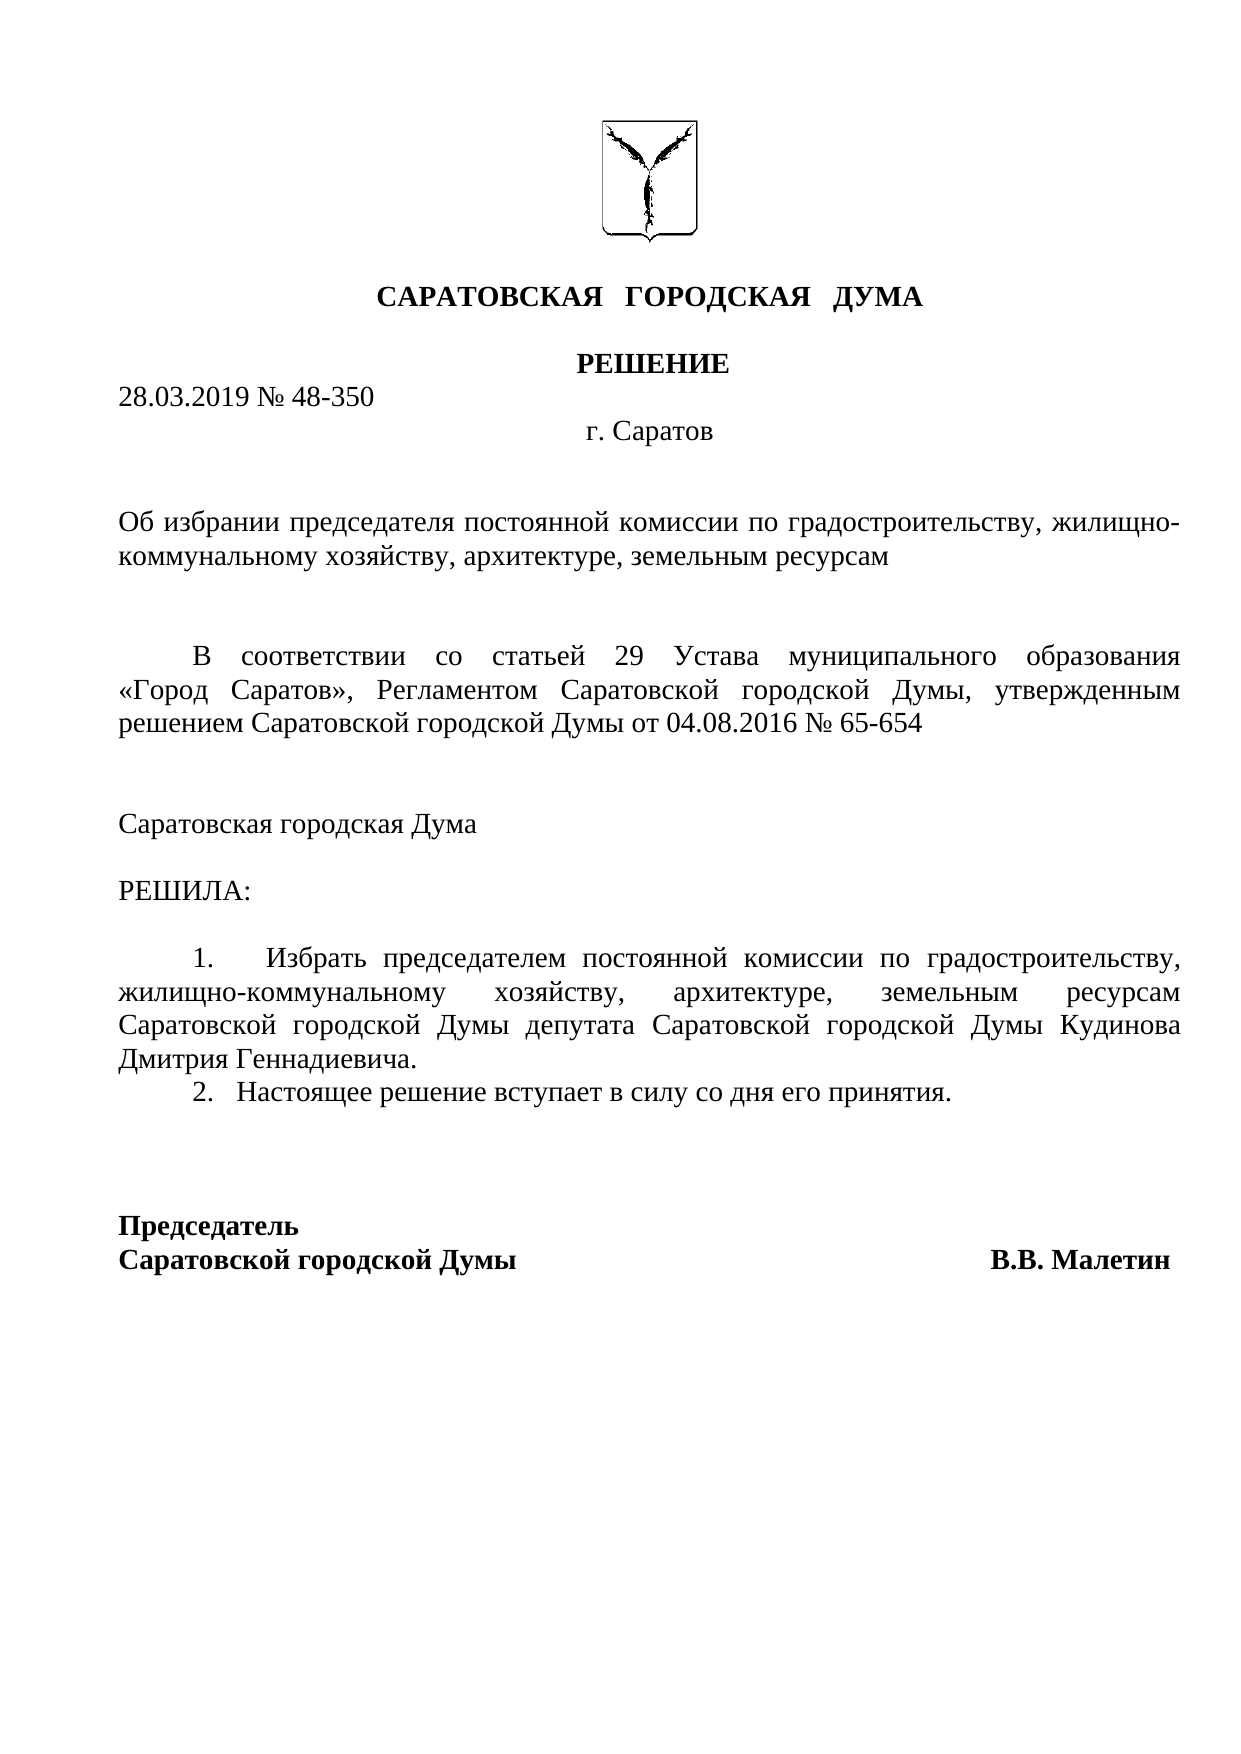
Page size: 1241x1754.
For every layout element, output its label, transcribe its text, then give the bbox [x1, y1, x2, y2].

text г. Саратов [118, 413, 1181, 447]
text САРАТОВСКАЯ ГОРОДСКАЯ ДУМА [118, 279, 1181, 312]
picture [600, 118, 700, 246]
list Избрать председателем постоянной комиссии по градостроительству, жилищно-коммунальному хозяйству, архитектуре, земельным ресурсам Саратовской городской Думы депутата Саратовской городской Думы Кудинова Дмитрия Геннадиевича. [118, 940, 1181, 1074]
text В соответствии со статьей 29 Устава муниципального образования «Город Саратов», Регламентом Саратовской городской Думы, утвержденным решением Саратовской городской Думы от 04.08.2016 № 65-654 [118, 638, 1181, 739]
text Саратовская городская Дума [118, 806, 1181, 839]
text РЕШЕНИЕ [118, 346, 1181, 379]
list Настоящее решение вступает в силу со дня его принятия. [118, 1074, 1181, 1108]
text Саратовской городской Думы В.В. Малетин [118, 1242, 1181, 1276]
text Об избрании председателя постоянной комиссии по градостроительству, жилищно-коммунальному хозяйству, архитектуре, земельным ресурсам [118, 504, 1181, 571]
text 28.03.2019 № 48-350 [118, 379, 1181, 413]
text РЕШИЛА: [118, 873, 1181, 907]
text Председатель [118, 1208, 1181, 1242]
